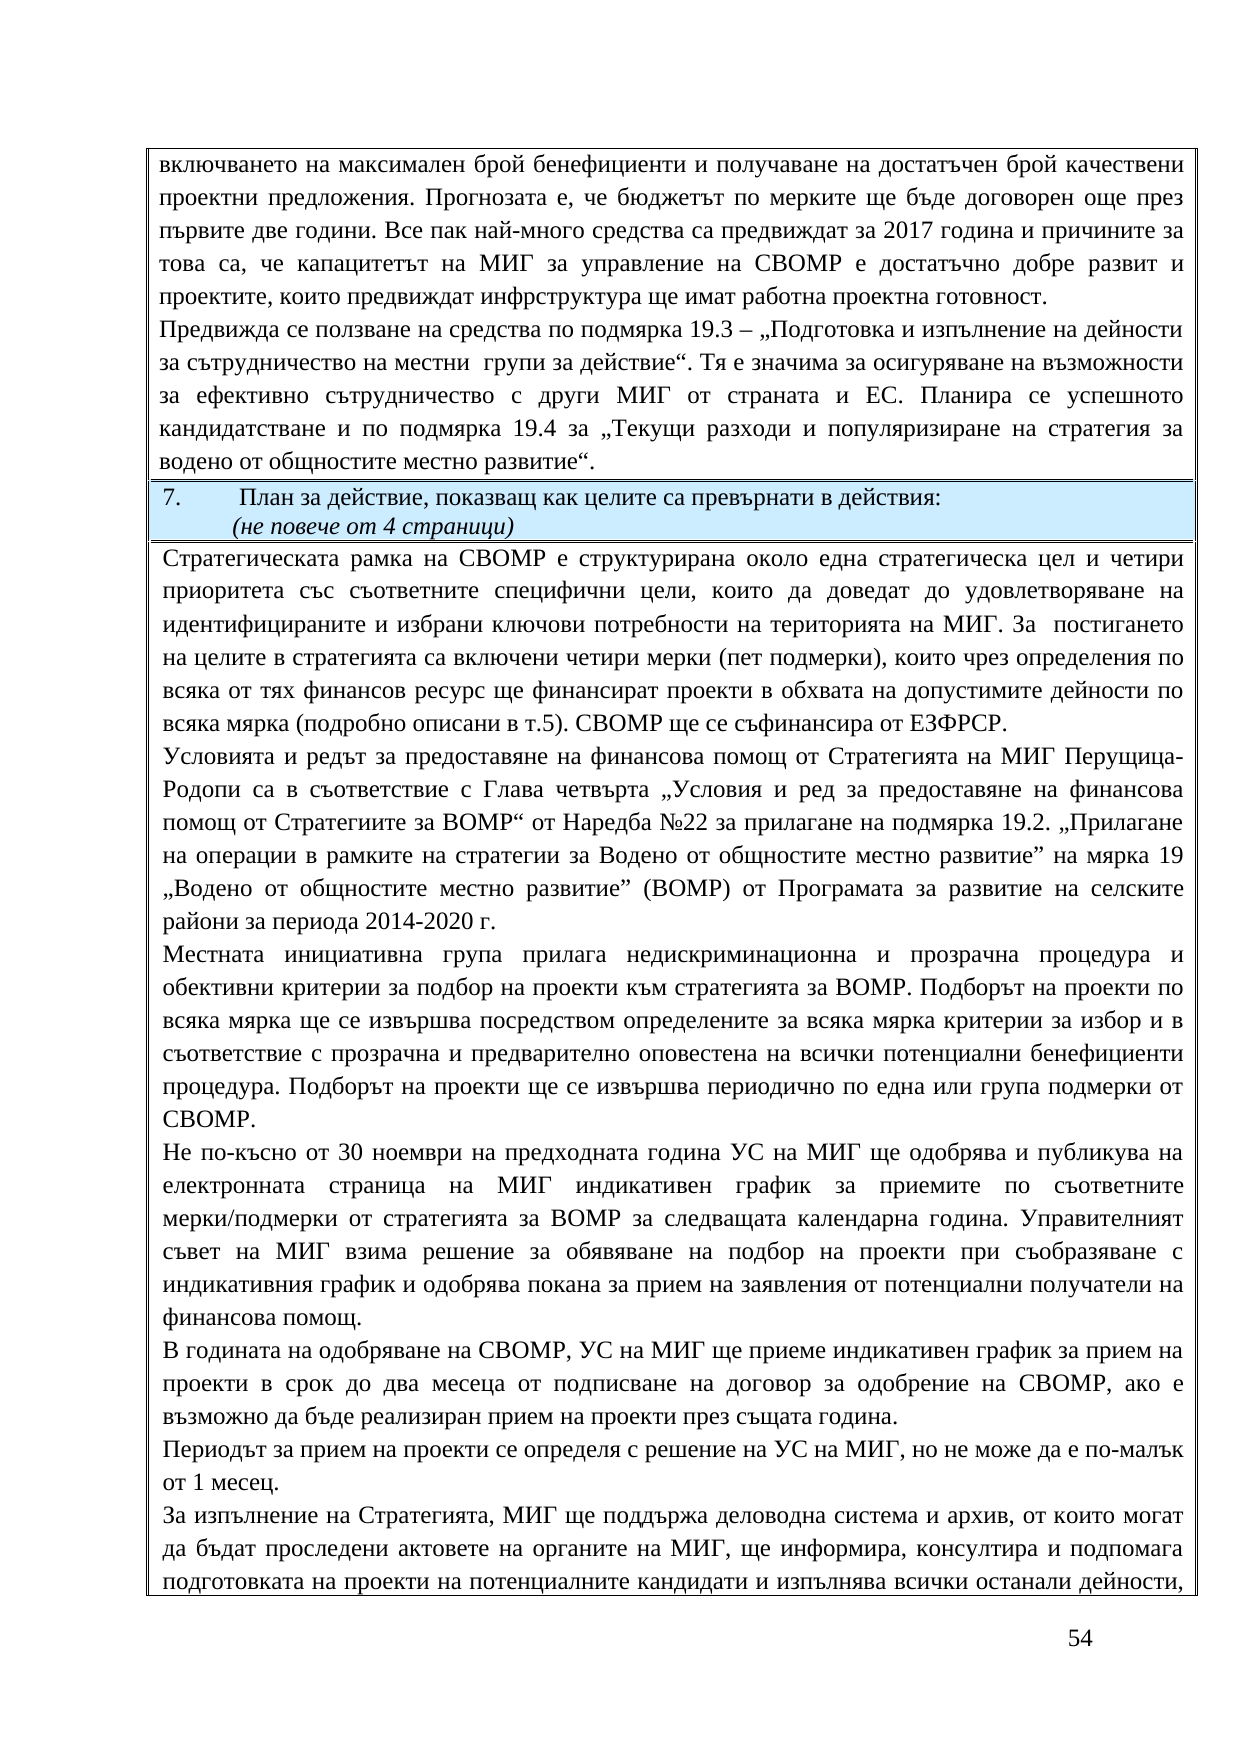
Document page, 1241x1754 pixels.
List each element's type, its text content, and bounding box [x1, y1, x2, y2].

table_cell План за действие, показващ как целите са превърнати в действия: (не повече от 4 страници) [148, 479, 1196, 539]
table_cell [149, 149, 1195, 479]
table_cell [149, 540, 1195, 1595]
